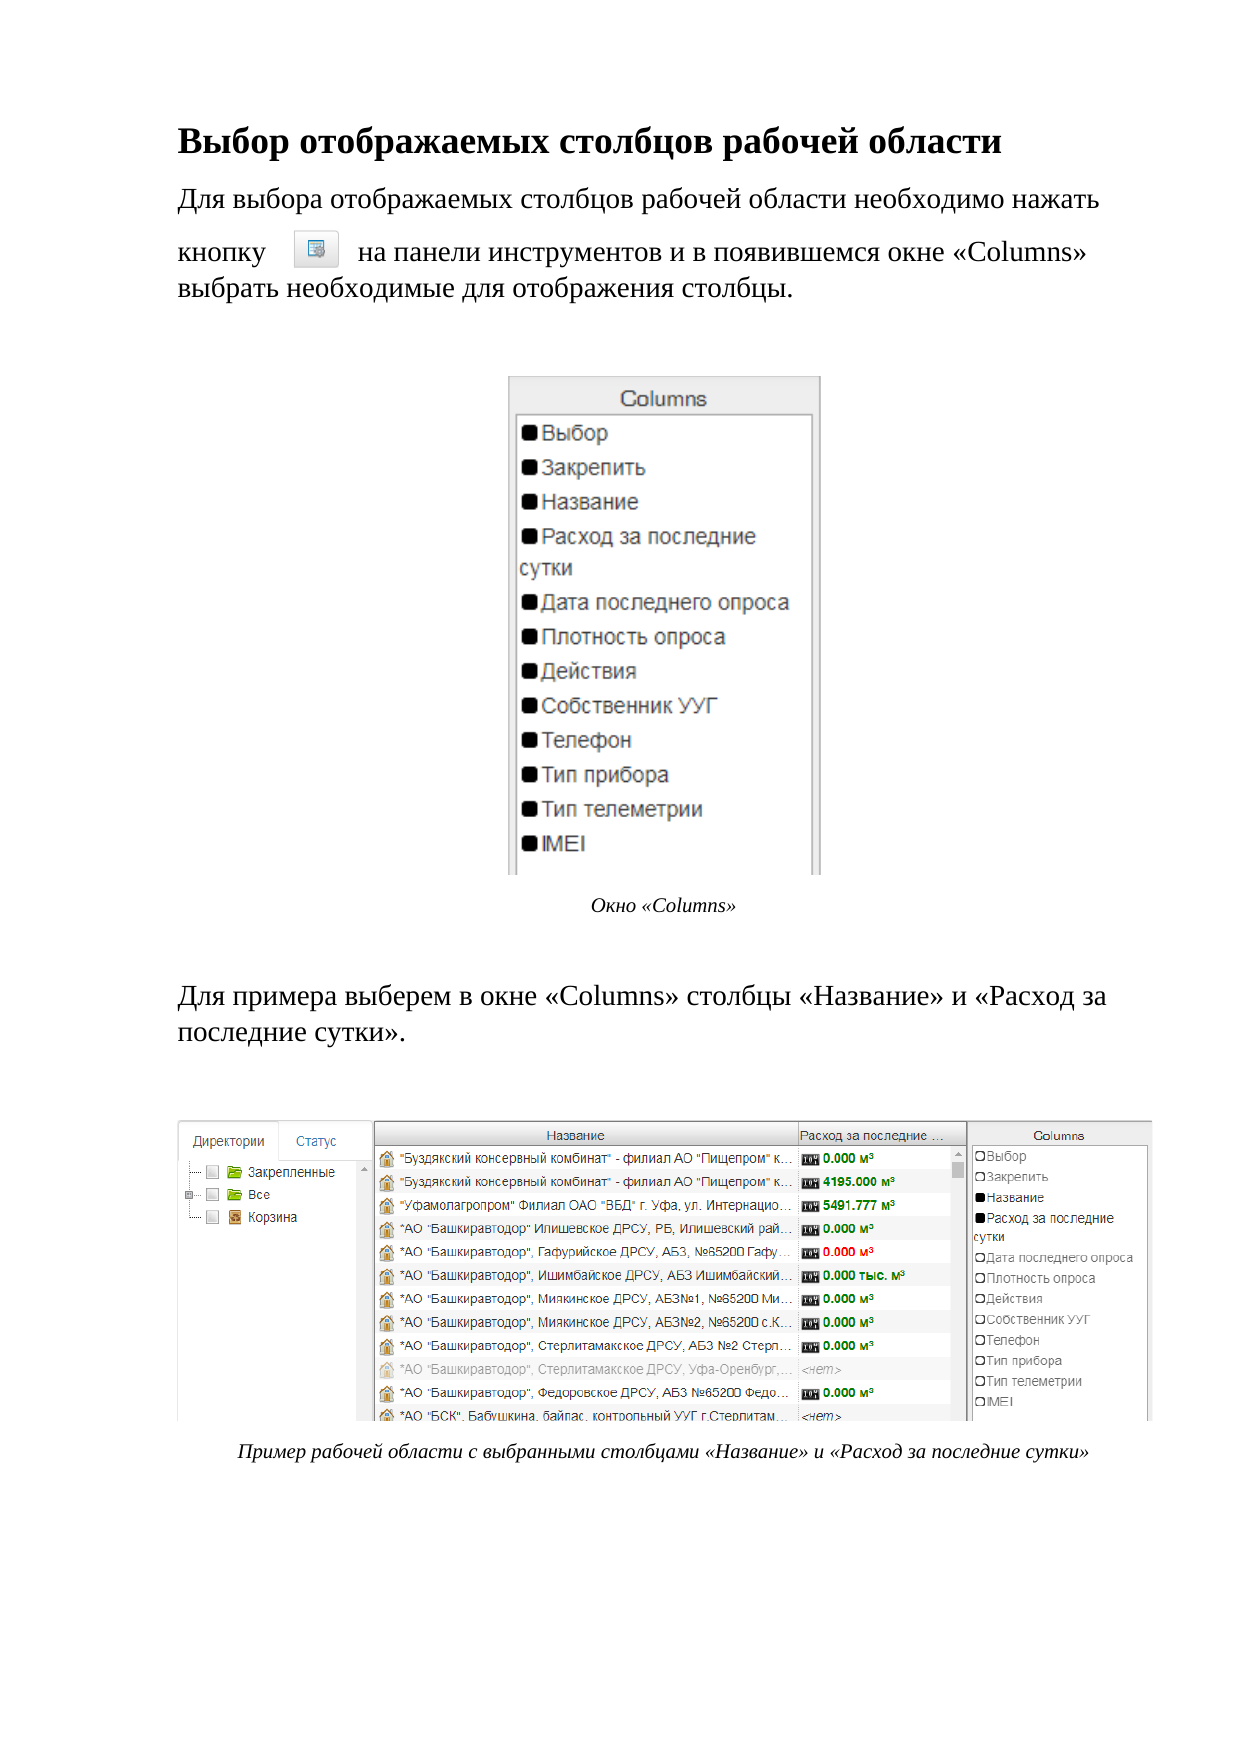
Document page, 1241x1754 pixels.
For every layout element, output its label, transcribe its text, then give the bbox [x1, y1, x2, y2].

text кнопку на панели инструментов и в появившемся окне «Columns» выбрать необходимые для отображения столбцы. [177, 234, 1152, 304]
text Окно «Columns» [177, 893, 1152, 917]
text Выбор отображаемых столбцов рабочей области [177, 118, 1152, 161]
text Пример рабочей области с выбранными столбцами «Название» и «Расход за последние сутки» [177, 1439, 1152, 1463]
picture [508, 376, 821, 875]
picture [293, 229, 339, 268]
picture [177, 1120, 1153, 1421]
text Для выбора отображаемых столбцов рабочей области необходимо нажать [177, 181, 1152, 215]
text Для примера выберем в окне «Columns» столбцы «Название» и «Расход за последние сутки». [177, 978, 1152, 1048]
